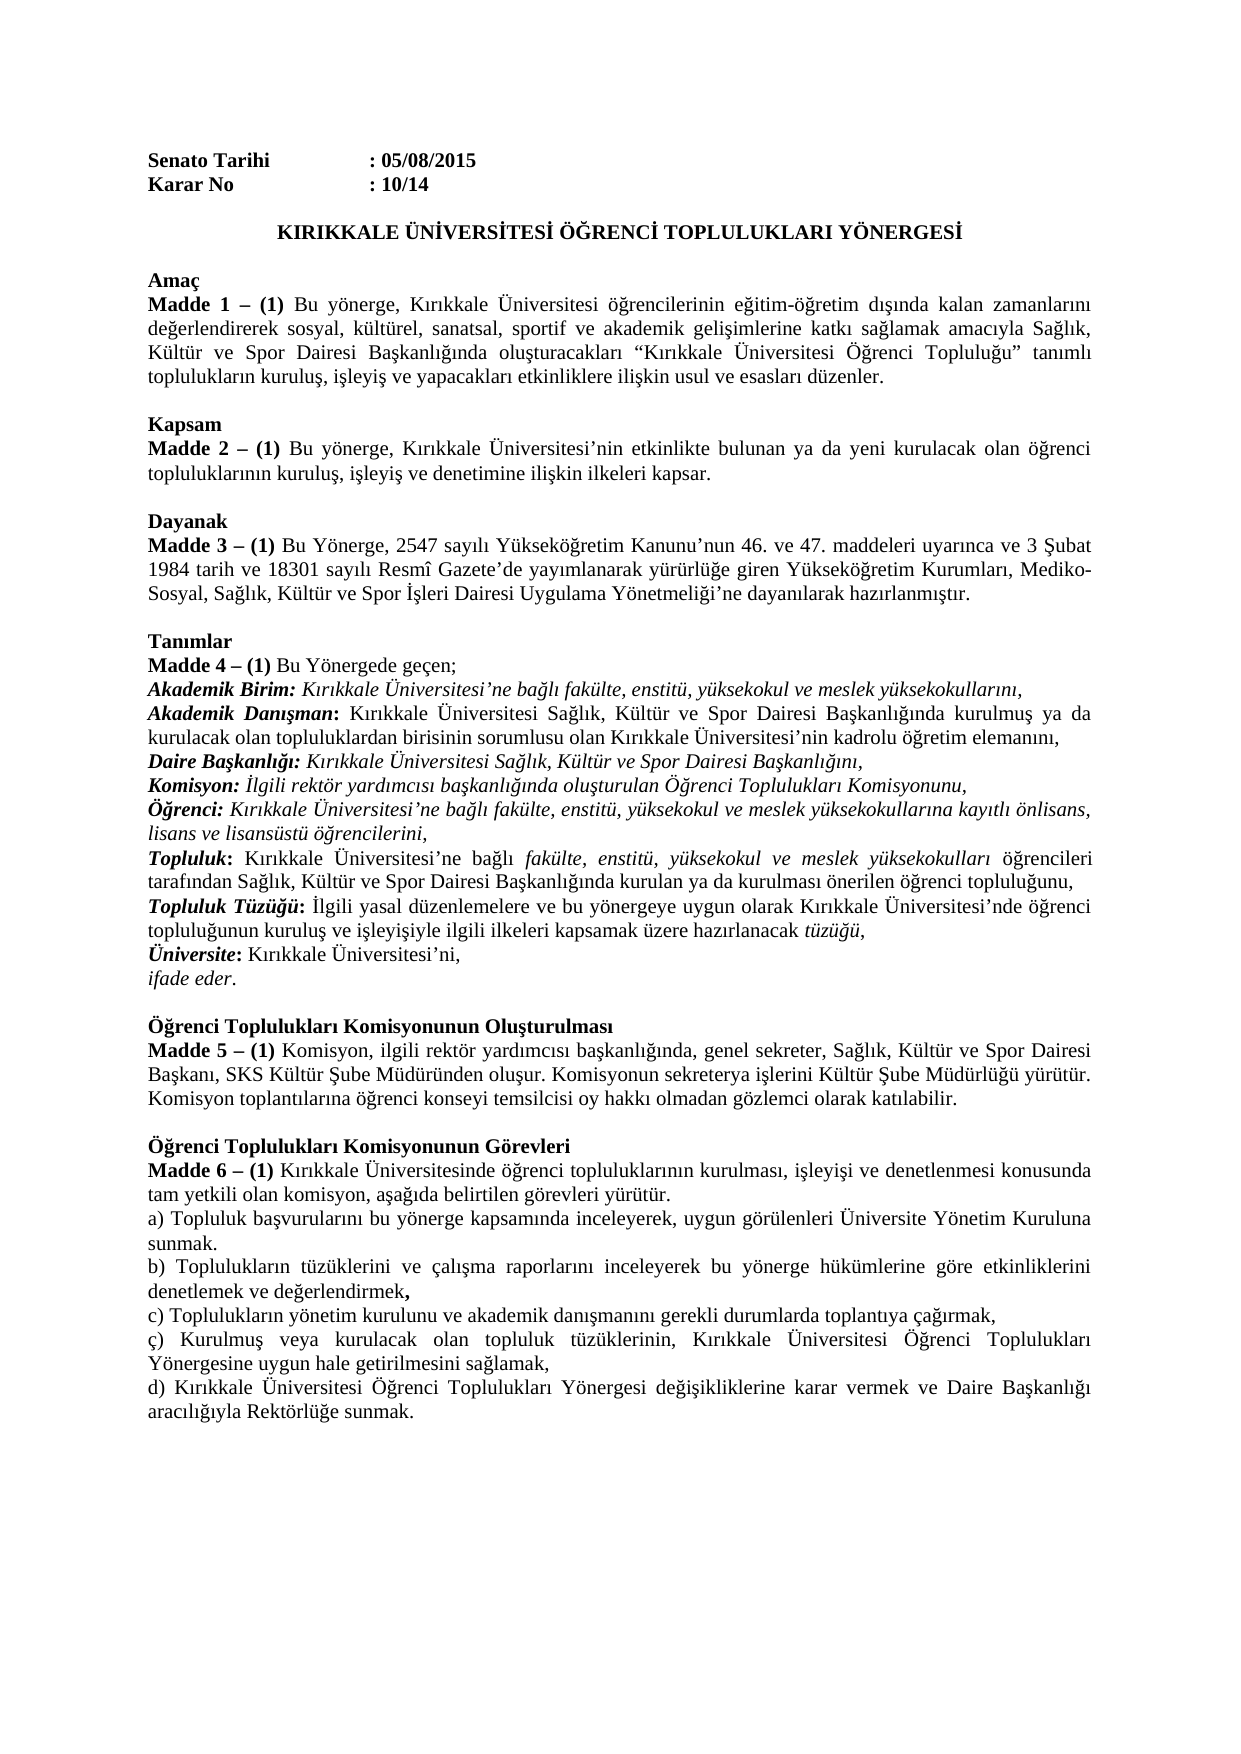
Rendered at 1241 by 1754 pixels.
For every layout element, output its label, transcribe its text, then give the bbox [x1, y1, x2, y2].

text Madde 4 – (1) Bu Yönergede geçen; [148, 653, 1093, 677]
text Öğrenci Toplulukları Komisyonunun Görevleri [148, 1134, 1093, 1158]
text Akademik Birim: Kırıkkale Üniversitesi’ne bağlı fakülte, enstitü, yüksekokul ve meslek yüksekokullarını, [148, 677, 1093, 701]
text a) Topluluk başvurularını bu yönerge kapsamında inceleyerek, uygun görülenleri Üniversite Yönetim Kuruluna sunmak. [148, 1206, 1093, 1254]
text Daire Başkanlığı: Kırıkkale Üniversitesi Sağlık, Kültür ve Spor Dairesi Başkanlığını, [148, 749, 1093, 773]
text Madde 6 – (1) Kırıkkale Üniversitesinde öğrenci topluluklarının kurulması, işleyişi ve denetlenmesi konusunda tam yetkili olan komisyon, aşağıda belirtilen görevleri yürütür. [148, 1158, 1093, 1206]
text Akademik Danışman: Kırıkkale Üniversitesi Sağlık, Kültür ve Spor Dairesi Başkanlığında kurulmuş ya da kurulacak olan topluluklardan birisinin sorumlusu olan Kırıkkale Üniversitesi’nin kadrolu öğretim elemanını, [148, 701, 1093, 749]
text c) Toplulukların yönetim kurulunu ve akademik danışmanını gerekli durumlarda toplantıya çağırmak, [148, 1303, 1093, 1327]
text Madde 3 – (1) Bu Yönerge, 2547 sayılı Yükseköğretim Kanunu’nun 46. ve 47. maddeleri uyarınca ve 3 Şubat 1984 tarih ve 18301 sayılı Resmî Gazete’de yayımlanarak yürürlüğe giren Yükseköğretim Kurumları, Mediko-Sosyal, Sağlık, Kültür ve Spor İşleri Dairesi Uygulama Yönetmeliği’ne dayanılarak hazırlanmıştır. [148, 533, 1093, 605]
text b) Toplulukların tüzüklerini ve çalışma raporlarını inceleyerek bu yönerge hükümlerine göre etkinliklerini denetlemek ve değerlendirmek, [148, 1254, 1093, 1303]
text Komisyon: İlgili rektör yardımcısı başkanlığında oluşturulan Öğrenci Toplulukları Komisyonunu, [148, 773, 1093, 797]
text Üniversite: Kırıkkale Üniversitesi’ni, [148, 942, 1093, 966]
text Öğrenci: Kırıkkale Üniversitesi’ne bağlı fakülte, enstitü, yüksekokul ve meslek yüksekokullarına kayıtlı önlisans, lisans ve lisansüstü öğrencilerini, [148, 797, 1093, 845]
text KIRIKKALE ÜNİVERSİTESİ ÖĞRENCİ TOPLULUKLARI YÖNERGESİ [148, 220, 1093, 244]
text ifade eder. [148, 966, 1093, 990]
text d) Kırıkkale Üniversitesi Öğrenci Toplulukları Yönergesi değişikliklerine karar vermek ve Daire Başkanlığı aracılığıyla Rektörlüğe sunmak. [148, 1375, 1093, 1423]
text Tanımlar [148, 629, 1093, 653]
text Topluluk Tüzüğü: İlgili yasal düzenlemelere ve bu yönergeye uygun olarak Kırıkkale Üniversitesi’nde öğrenci topluluğunun kuruluş ve işleyişiyle ilgili ilkeleri kapsamak üzere hazırlanacak tüzüğü, [148, 893, 1093, 942]
text Topluluk: Kırıkkale Üniversitesi’ne bağlı fakülte, enstitü, yüksekokul ve meslek yüksekokulları öğrencileri tarafından Sağlık, Kültür ve Spor Dairesi Başkanlığında kurulan ya da kurulması önerilen öğrenci topluluğunu, [148, 845, 1093, 893]
text Öğrenci Toplulukları Komisyonunun Oluşturulması [148, 1014, 1093, 1038]
text Madde 2 – (1) Bu yönerge, Kırıkkale Üniversitesi’nin etkinlikte bulunan ya da yeni kurulacak olan öğrenci topluluklarının kuruluş, işleyiş ve denetimine ilişkin ilkeleri kapsar. [148, 436, 1093, 484]
text Amaç [148, 268, 1093, 292]
text Karar No : 10/14 [148, 172, 1088, 196]
text Madde 1 – (1) Bu yönerge, Kırıkkale Üniversitesi öğrencilerinin eğitim-öğretim dışında kalan zamanlarını değerlendirerek sosyal, kültürel, sanatsal, sportif ve akademik gelişimlerine katkı sağlamak amacıyla Sağlık, Kültür ve Spor Dairesi Başkanlığında oluşturacakları “Kırıkkale Üniversitesi Öğrenci Topluluğu” tanımlı toplulukların kuruluş, işleyiş ve yapacakları etkinliklere ilişkin usul ve esasları düzenler. [148, 292, 1093, 388]
text Dayanak [148, 508, 1093, 533]
text Kapsam [148, 412, 1093, 436]
text ç) Kurulmuş veya kurulacak olan topluluk tüzüklerinin, Kırıkkale Üniversitesi Öğrenci Toplulukları Yönergesine uygun hale getirilmesini sağlamak, [148, 1327, 1093, 1375]
text Madde 5 – (1) Komisyon, ilgili rektör yardımcısı başkanlığında, genel sekreter, Sağlık, Kültür ve Spor Dairesi Başkanı, SKS Kültür Şube Müdüründen oluşur. Komisyonun sekreterya işlerini Kültür Şube Müdürlüğü yürütür. Komisyon toplantılarına öğrenci konseyi temsilcisi oy hakkı olmadan gözlemci olarak katılabilir. [148, 1038, 1093, 1110]
text Senato Tarihi : 05/08/2015 [148, 148, 1088, 172]
